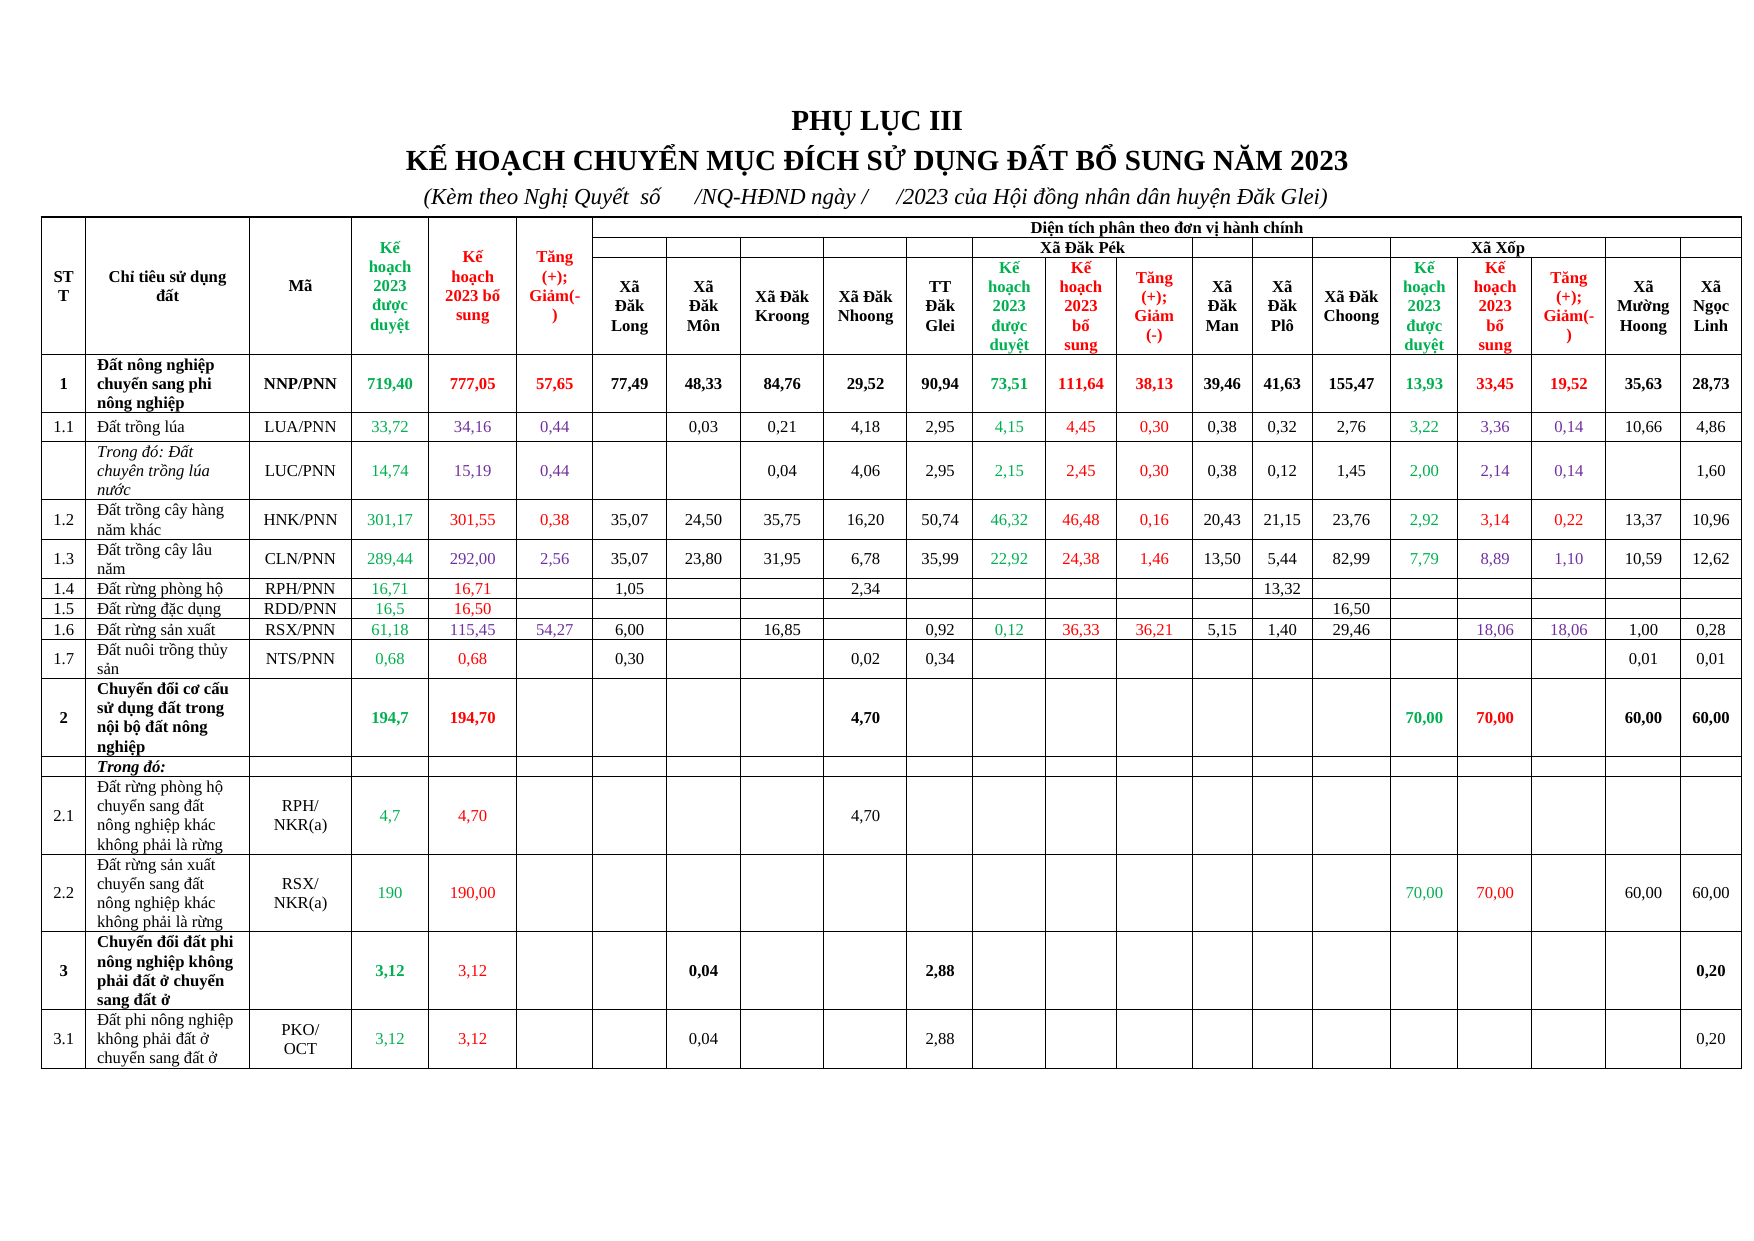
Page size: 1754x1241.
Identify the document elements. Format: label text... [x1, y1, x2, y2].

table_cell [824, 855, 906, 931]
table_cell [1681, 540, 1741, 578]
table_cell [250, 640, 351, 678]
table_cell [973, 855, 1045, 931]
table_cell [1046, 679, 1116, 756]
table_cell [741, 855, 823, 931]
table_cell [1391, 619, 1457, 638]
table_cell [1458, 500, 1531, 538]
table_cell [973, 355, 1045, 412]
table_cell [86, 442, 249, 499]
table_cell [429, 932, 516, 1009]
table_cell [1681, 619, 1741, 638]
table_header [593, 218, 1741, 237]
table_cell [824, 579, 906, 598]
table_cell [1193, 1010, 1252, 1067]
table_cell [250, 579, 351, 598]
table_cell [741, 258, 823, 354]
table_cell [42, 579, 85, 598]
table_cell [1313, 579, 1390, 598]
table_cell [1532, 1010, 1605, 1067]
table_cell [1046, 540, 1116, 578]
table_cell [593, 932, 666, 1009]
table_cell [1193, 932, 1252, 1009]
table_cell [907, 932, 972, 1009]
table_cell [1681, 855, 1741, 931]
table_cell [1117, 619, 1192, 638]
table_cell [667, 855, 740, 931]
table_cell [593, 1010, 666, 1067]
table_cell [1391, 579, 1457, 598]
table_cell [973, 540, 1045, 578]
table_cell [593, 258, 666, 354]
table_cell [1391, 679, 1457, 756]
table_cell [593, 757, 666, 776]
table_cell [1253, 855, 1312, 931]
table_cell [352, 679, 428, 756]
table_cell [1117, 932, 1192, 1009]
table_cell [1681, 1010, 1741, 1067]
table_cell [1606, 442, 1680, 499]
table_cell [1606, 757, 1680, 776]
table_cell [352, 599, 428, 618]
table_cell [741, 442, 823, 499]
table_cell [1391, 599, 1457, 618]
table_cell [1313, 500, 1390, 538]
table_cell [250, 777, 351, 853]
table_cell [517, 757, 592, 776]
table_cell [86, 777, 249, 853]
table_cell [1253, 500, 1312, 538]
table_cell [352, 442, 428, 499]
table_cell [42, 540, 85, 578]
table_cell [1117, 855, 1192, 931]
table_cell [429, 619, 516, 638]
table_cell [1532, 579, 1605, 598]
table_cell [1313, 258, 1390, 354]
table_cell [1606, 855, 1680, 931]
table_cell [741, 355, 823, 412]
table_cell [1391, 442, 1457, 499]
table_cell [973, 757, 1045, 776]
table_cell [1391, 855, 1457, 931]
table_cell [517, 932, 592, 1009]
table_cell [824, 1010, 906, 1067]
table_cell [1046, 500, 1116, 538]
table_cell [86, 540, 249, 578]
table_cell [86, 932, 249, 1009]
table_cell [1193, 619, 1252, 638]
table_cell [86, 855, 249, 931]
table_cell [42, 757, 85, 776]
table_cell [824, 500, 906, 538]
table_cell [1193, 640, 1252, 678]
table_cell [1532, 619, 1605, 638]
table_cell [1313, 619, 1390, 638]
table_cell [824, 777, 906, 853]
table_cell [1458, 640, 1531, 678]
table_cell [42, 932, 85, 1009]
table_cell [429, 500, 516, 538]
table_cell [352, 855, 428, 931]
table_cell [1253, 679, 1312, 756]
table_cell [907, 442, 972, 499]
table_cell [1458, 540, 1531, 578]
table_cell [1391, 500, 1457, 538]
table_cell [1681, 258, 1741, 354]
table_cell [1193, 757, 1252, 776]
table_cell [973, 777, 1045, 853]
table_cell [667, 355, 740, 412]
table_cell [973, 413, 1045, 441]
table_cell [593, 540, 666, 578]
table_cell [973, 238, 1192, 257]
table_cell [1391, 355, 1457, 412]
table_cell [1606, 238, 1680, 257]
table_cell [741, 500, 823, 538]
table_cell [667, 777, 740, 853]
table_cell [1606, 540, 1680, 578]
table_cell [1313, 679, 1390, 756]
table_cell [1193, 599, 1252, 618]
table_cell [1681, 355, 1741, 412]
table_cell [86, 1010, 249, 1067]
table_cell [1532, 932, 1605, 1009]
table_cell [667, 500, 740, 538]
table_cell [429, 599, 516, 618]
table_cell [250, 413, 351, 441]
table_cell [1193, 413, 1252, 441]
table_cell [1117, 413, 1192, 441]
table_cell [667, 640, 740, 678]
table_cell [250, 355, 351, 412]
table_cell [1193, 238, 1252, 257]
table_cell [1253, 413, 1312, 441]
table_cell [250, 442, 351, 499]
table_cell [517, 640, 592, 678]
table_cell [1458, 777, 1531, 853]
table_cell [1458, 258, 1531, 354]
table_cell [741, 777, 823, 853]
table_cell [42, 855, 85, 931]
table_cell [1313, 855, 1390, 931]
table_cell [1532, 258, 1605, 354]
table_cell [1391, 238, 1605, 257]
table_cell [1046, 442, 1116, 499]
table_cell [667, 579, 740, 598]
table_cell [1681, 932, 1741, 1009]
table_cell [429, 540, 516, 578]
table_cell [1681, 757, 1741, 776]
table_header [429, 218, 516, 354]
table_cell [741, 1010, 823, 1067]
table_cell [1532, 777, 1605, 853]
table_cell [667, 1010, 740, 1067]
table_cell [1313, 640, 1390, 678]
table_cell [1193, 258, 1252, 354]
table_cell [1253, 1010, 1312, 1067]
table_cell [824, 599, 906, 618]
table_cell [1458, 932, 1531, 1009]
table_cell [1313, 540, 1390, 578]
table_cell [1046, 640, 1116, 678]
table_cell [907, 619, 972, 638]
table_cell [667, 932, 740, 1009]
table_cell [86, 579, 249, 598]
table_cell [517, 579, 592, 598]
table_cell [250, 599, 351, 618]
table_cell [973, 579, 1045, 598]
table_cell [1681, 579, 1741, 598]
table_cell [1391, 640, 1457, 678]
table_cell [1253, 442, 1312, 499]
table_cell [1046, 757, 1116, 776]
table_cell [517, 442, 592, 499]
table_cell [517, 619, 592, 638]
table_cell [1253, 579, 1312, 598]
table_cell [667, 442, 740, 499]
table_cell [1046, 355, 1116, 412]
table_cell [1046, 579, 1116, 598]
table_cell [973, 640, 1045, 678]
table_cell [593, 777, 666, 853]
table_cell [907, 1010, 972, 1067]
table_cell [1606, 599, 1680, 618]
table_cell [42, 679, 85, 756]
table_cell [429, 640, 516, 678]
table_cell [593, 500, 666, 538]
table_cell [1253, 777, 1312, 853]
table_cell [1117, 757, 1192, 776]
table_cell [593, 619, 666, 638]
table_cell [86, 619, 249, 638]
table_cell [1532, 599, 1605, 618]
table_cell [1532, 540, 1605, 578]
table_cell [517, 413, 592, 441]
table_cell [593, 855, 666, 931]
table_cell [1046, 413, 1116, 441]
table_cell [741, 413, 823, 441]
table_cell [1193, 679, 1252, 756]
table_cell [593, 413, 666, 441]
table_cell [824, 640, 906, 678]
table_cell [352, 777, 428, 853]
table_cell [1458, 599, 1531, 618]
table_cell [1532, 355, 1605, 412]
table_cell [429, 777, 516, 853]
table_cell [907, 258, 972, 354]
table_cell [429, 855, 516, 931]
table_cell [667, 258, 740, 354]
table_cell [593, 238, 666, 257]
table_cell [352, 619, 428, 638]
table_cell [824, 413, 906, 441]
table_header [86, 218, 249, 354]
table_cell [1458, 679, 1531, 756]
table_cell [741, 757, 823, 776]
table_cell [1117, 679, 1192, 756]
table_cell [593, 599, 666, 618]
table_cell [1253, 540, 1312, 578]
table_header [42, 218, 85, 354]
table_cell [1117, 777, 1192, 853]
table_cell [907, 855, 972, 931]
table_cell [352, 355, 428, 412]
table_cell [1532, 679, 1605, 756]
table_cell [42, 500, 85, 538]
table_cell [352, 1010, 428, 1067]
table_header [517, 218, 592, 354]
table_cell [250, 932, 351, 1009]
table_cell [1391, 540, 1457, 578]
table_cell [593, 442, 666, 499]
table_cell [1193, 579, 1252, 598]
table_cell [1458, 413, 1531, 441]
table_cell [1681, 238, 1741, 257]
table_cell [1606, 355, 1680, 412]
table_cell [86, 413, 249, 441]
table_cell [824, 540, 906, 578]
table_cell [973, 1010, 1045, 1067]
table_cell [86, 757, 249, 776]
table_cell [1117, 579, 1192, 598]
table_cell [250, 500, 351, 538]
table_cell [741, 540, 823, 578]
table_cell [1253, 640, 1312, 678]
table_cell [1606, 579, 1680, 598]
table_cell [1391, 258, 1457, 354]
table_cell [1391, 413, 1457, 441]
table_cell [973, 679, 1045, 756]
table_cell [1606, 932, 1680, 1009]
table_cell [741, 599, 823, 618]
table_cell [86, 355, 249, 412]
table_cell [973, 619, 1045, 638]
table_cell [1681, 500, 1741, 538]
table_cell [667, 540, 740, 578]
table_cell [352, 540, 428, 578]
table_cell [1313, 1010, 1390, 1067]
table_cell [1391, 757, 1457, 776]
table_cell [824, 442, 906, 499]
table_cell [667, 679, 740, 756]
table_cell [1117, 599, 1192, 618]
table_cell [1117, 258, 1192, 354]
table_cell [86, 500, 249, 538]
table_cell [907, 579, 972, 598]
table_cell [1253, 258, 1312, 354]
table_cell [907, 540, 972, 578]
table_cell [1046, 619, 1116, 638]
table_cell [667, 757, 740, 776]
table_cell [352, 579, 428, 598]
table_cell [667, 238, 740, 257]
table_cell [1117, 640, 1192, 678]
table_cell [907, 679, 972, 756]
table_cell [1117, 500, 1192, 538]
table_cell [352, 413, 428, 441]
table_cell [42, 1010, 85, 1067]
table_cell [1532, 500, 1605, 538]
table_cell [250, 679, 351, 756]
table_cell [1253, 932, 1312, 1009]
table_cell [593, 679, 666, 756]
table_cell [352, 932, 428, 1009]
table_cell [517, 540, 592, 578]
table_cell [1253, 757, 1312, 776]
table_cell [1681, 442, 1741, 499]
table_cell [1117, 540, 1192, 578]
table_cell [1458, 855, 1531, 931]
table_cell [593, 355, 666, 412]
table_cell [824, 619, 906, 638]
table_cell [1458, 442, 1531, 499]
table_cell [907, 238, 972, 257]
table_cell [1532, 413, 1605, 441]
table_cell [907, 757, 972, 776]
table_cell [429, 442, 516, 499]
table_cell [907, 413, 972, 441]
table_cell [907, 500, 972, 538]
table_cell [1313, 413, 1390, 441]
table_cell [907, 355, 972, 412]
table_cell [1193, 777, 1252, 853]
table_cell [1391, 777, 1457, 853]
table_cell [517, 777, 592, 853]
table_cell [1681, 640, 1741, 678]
text PHỤ LỤC III [118, 103, 1636, 137]
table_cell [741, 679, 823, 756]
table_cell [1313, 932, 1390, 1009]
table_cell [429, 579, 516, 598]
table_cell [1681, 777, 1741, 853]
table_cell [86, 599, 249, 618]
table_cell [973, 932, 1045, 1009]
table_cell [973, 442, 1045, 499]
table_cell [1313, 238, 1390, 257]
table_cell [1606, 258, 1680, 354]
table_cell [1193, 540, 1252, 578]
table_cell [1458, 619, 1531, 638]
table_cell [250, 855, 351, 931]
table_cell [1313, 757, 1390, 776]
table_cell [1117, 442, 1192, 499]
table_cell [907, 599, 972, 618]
text KẾ HOẠCH CHUYỂN MỤC ĐÍCH SỬ DỤNG ĐẤT BỔ SUNG NĂM 2023 [118, 143, 1636, 177]
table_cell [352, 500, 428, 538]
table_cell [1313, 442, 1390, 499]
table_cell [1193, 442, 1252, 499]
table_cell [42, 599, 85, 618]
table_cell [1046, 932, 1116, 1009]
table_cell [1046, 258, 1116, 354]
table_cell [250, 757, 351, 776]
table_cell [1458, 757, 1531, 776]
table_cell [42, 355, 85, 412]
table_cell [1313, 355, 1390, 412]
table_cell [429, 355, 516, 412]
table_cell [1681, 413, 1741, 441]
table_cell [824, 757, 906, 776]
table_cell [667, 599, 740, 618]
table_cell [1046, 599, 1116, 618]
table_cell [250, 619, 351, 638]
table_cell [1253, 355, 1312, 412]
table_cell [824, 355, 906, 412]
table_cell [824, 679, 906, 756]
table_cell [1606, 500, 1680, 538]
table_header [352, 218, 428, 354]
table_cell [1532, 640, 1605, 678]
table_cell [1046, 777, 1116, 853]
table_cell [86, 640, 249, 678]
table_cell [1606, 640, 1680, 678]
text (Kèm theo Nghị Quyết số /NQ-HĐND ngày / /2023 của Hội đồng nhân dân huyện Đăk Glei) [118, 183, 1636, 209]
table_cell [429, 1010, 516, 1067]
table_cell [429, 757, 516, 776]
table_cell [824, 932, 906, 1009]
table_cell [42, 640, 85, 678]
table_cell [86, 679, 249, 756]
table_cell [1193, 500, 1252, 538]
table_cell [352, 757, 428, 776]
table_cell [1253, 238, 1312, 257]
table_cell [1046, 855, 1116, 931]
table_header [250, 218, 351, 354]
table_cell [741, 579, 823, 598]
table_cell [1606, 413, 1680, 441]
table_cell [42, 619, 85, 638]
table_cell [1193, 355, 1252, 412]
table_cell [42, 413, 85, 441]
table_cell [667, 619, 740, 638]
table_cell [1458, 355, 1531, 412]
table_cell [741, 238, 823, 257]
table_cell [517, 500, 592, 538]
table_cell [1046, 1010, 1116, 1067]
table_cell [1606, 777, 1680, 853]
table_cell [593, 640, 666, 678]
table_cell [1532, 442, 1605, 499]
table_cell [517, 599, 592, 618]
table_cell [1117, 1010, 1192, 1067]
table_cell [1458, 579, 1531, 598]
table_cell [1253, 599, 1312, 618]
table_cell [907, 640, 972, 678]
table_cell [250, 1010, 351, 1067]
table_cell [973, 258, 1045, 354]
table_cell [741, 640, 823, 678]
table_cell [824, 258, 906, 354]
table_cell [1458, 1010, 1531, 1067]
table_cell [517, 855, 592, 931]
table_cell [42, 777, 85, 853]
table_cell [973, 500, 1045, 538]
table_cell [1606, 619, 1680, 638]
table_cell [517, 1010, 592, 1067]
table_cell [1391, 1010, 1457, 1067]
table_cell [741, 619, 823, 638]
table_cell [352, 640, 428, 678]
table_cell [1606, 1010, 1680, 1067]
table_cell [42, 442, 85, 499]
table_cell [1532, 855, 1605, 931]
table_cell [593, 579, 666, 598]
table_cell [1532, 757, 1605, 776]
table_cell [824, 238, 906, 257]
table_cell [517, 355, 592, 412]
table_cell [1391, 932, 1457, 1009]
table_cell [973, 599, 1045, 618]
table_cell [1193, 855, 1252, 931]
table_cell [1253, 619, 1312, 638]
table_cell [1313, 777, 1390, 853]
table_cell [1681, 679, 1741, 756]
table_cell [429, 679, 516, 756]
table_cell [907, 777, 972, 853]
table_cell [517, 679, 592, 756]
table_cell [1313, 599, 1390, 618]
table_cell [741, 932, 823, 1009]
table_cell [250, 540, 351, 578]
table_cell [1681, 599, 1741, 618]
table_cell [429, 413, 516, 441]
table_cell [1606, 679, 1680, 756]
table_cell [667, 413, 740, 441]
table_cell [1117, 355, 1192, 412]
